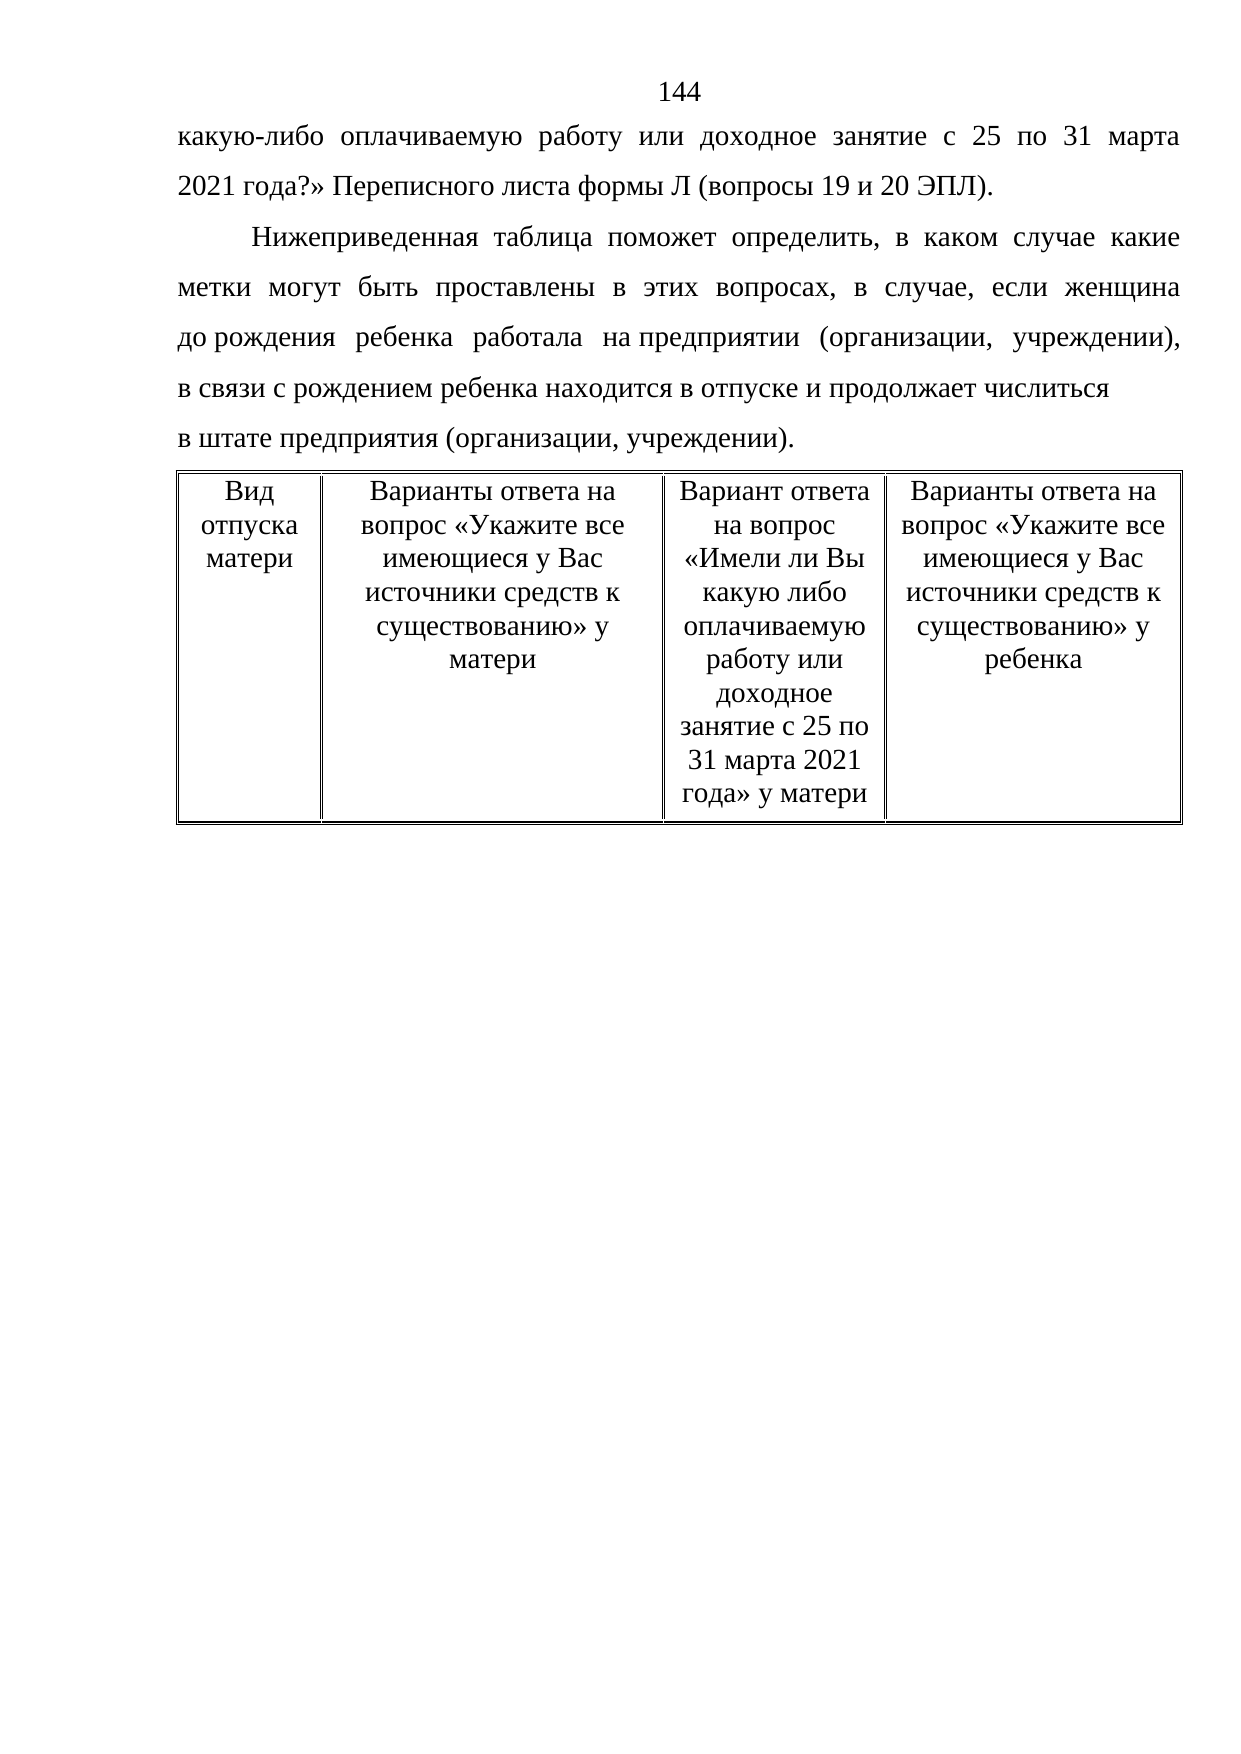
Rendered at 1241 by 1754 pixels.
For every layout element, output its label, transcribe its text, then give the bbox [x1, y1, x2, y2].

table_header Вариант ответа на вопрос «Имели ли Вы какую либо оплачиваемую работу или доходное занятие с 25 по 31 марта 2021 года» у матери [664, 474, 885, 821]
table_header Вид отпуска матери [179, 474, 321, 821]
table_header Варианты ответа на вопрос «Укажите все имеющиеся у Вас источники средств к существованию» у ребенка [885, 474, 1180, 821]
table_header Варианты ответа на вопрос «Укажите все имеющиеся у Вас источники средств к существованию» у матери [321, 471, 664, 821]
text Нижеприведенная таблица поможет определить, в каком случае какие метки могут быть проставлены в этих вопросах, в случае, если женщина до рождения ребенка работала на предприятии (организации, учреждении), в связи с рождением ребенка находится в отпуске и продолжает числиться [177, 219, 1181, 403]
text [177, 118, 1181, 202]
text в штате предприятия (организации, учреждении). [177, 420, 1181, 453]
